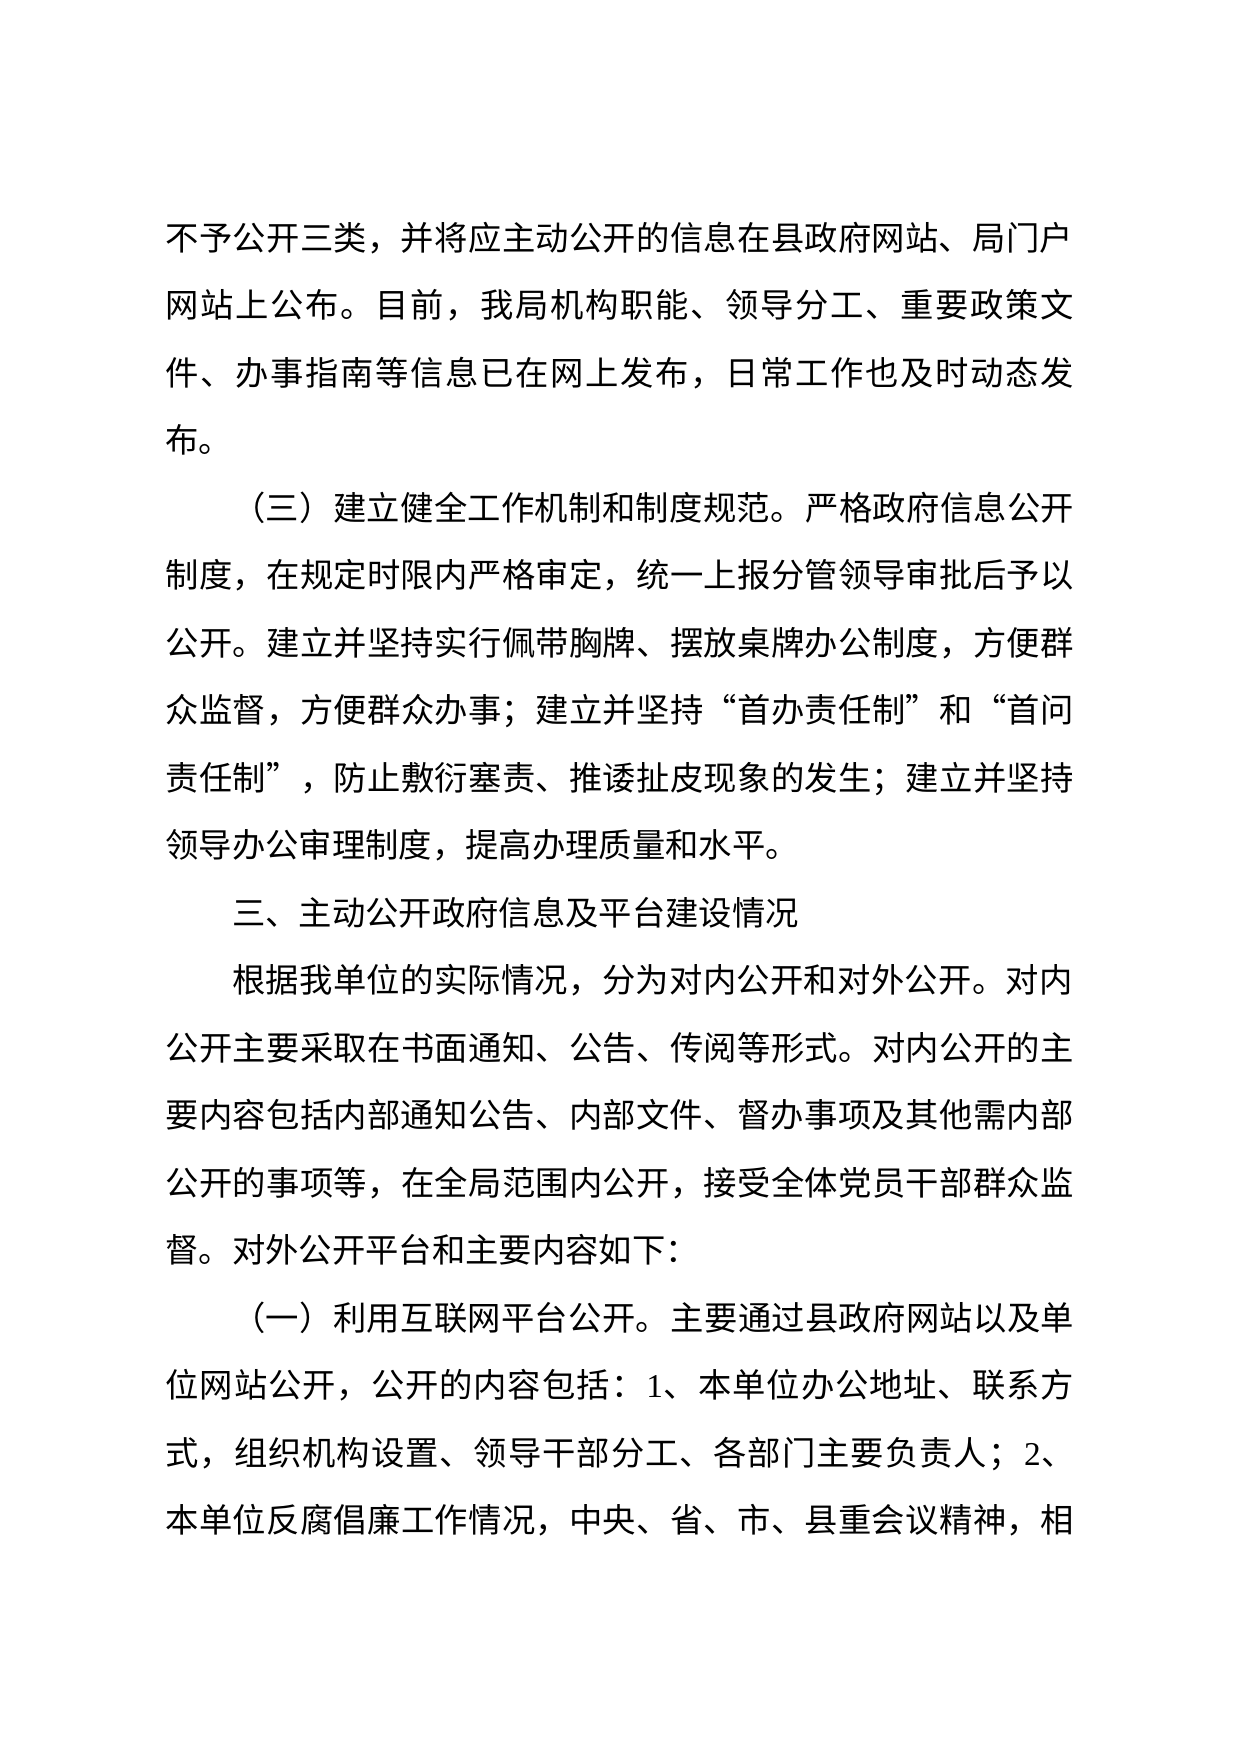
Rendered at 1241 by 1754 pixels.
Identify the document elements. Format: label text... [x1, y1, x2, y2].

text 根据我单位的实际情况，分为对内公开和对外公开。对内公开主要采取在书面通知、公告、传阅等形式。对内公开的主要内容包括内部通知公告、内部文件、督办事项及其他需内部公开的事项等，在全局范围内公开，接受全体党员干部群众监督。对外公开平台和主要内容如下： [165, 944, 1075, 1282]
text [165, 202, 1075, 472]
text （三）建立健全工作机制和制度规范。严格政府信息公开制度，在规定时限内严格审定，统一上报分管领导审批后予以公开。建立并坚持实行佩带胸牌、摆放桌牌办公制度，方便群众监督，方便群众办事；建立并坚持“首办责任制”和“首问责任制”，防止敷衍塞责、推诿扯皮现象的发生；建立并坚持领导办公审理制度，提高办理质量和水平。 [165, 472, 1075, 877]
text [165, 1282, 1075, 1552]
text 三、主动公开政府信息及平台建设情况 [165, 877, 1075, 944]
